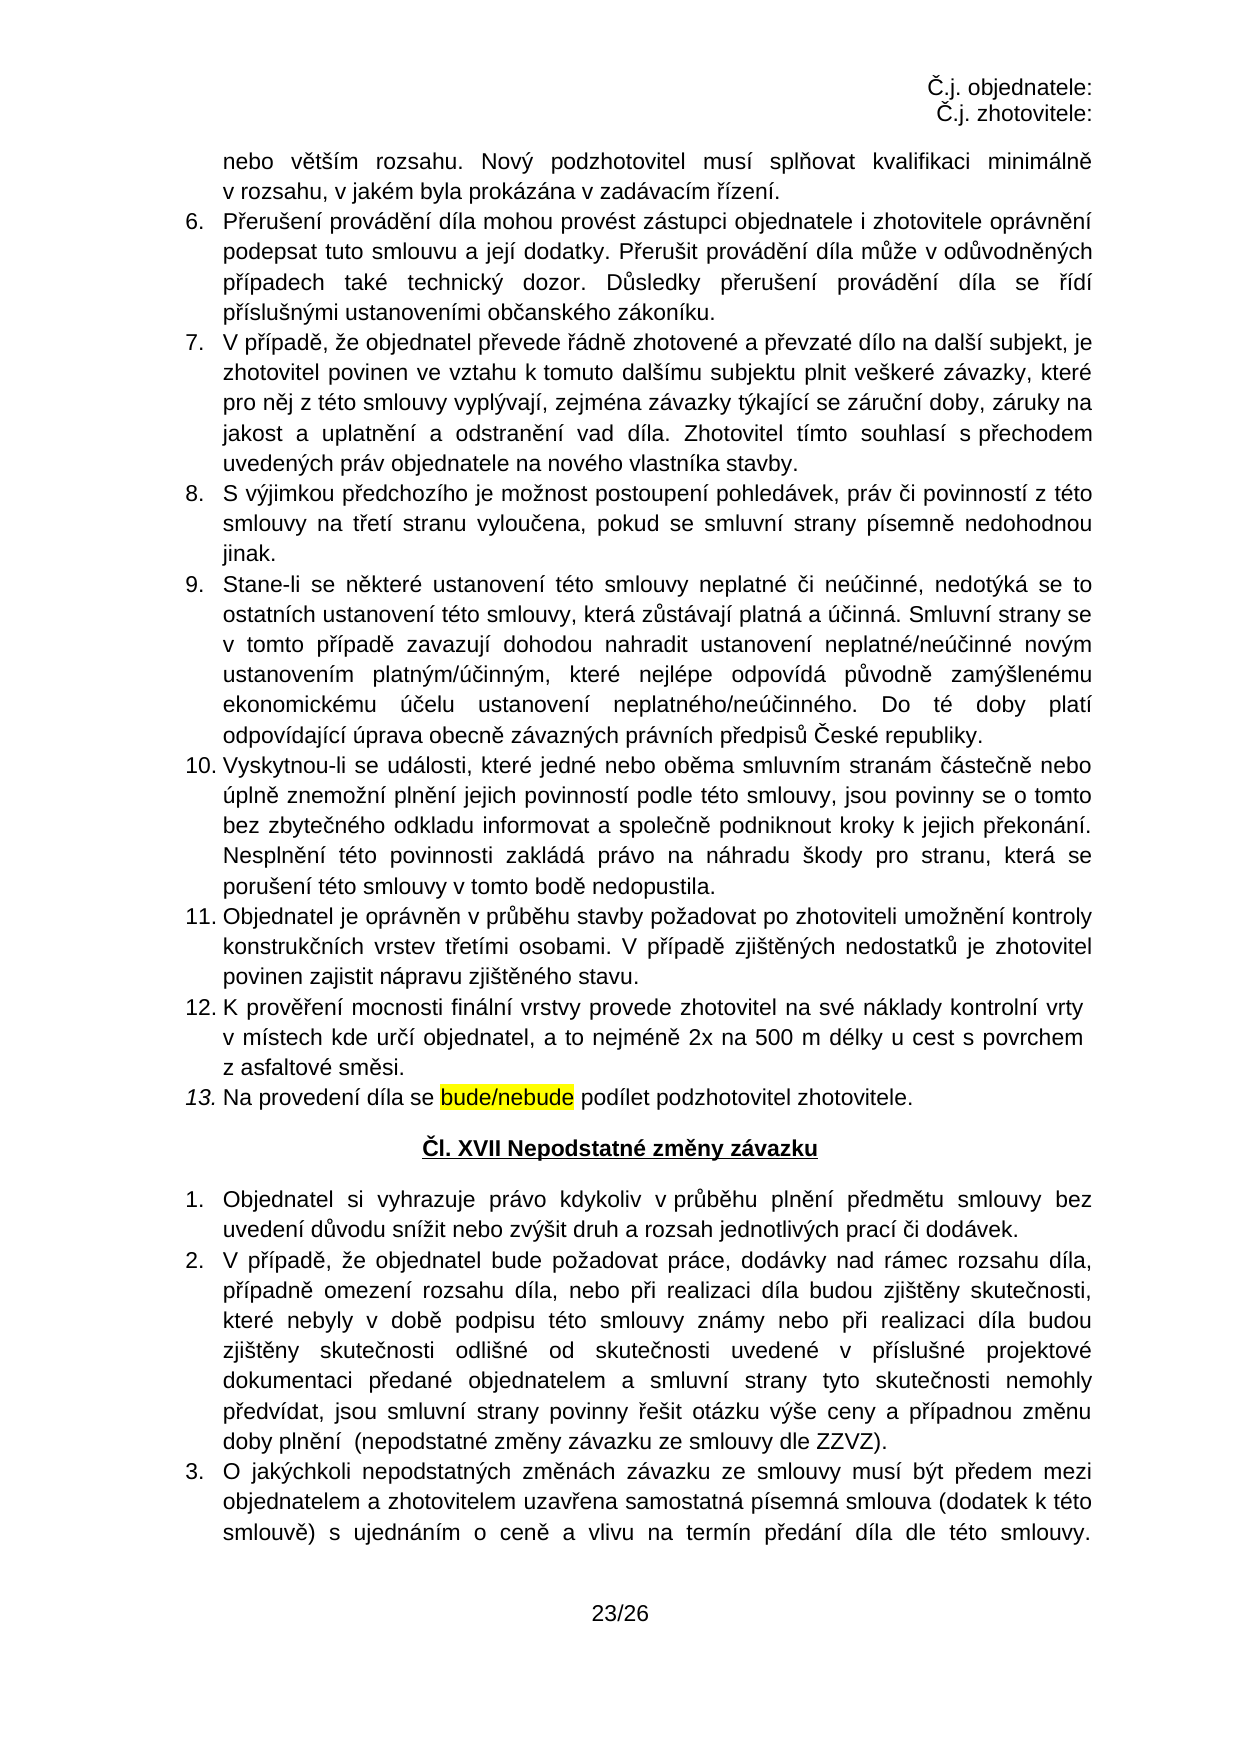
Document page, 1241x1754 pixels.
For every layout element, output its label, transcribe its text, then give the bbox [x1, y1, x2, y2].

list Objednatel je oprávněn v průběhu stavby požadovat po zhotoviteli umožnění kontroly konstrukčních vrstev třetími osobami. V případě zjištěných nedostatků je zhotovitel povinen zajistit nápravu zjištěného stavu. [185, 903, 1093, 989]
list Objednatel si vyhrazuje právo kdykoliv v průběhu plnění předmětu smlouvy bez uvedení důvodu snížit nebo zvýšit druh a rozsah jednotlivých prací či dodávek. [185, 1186, 1093, 1243]
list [185, 148, 1093, 204]
text Čl. XVII Nepodstatné změny závazku [148, 1135, 1093, 1161]
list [185, 1458, 1093, 1545]
list S výjimkou předchozího je možnost postoupení pohledávek, práv či povinností z této smlouvy na třetí stranu vyloučena, pokud se smluvní strany písemně nedohodnou jinak. [185, 480, 1093, 567]
list V případě, že objednatel převede řádně zhotovené a převzaté dílo na další subjekt, je zhotovitel povinen ve vztahu k tomuto dalšímu subjektu plnit veškeré závazky, které pro něj z této smlouvy vyplývají, zejména závazky týkající se záruční doby, záruky na jakost a uplatnění a odstranění vad díla. Zhotovitel tímto souhlasí s přechodem uvedených práv objednatele na nového vlastníka stavby. [185, 329, 1093, 476]
list V případě, že objednatel bude požadovat práce, dodávky nad rámec rozsahu díla, případně omezení rozsahu díla, nebo při realizaci díla budou zjištěny skutečnosti, které nebyly v době podpisu této smlouvy známy nebo při realizaci díla budou zjištěny skutečnosti odlišné od skutečnosti uvedené v příslušné projektové dokumentaci předané objednatelem a smluvní strany tyto skutečnosti nemohly předvídat, jsou smluvní strany povinny řešit otázku výše ceny a případnou změnu doby plnění (nepodstatné změny závazku ze smlouvy dle ZZVZ). [185, 1247, 1093, 1454]
list Přerušení provádění díla mohou provést zástupci objednatele i zhotovitele oprávnění podepsat tuto smlouvu a její dodatky. Přerušit provádění díla může v odůvodněných případech také technický dozor. Důsledky přerušení provádění díla se řídí příslušnými ustanoveními občanského zákoníku. [185, 208, 1093, 325]
list K prověření mocnosti finální vrstvy provede zhotovitel na své náklady kontrolní vrty v místech kde určí objednatel, a to nejméně 2x na 500 m délky u cest s povrchem z asfaltové směsi. [185, 993, 1093, 1080]
list Na provedení díla se bude/nebude podílet podzhotovitel zhotovitele. [574, 1084, 1093, 1110]
list Stane-li se některé ustanovení této smlouvy neplatné či neúčinné, nedotýká se to ostatních ustanovení této smlouvy, která zůstávají platná a účinná. Smluvní strany se v tomto případě zavazují dohodou nahradit ustanovení neplatné/neúčinné novým ustanovením platným/účinným, které nejlépe odpovídá původně zamýšlenému ekonomickému účelu ustanovení neplatného/neúčinného. Do té doby platí odpovídající úprava obecně závazných právních předpisů České republiky. [185, 571, 1093, 748]
list Vyskytnou-li se události, které jedné nebo oběma smluvním stranám částečně nebo úplně znemožní plnění jejich povinností podle této smlouvy, jsou povinny se o tomto bez zbytečného odkladu informovat a společně podniknout kroky k jejich překonání. Nesplnění této povinnosti zakládá právo na náhradu škody pro stranu, která se porušení této smlouvy v tomto bodě nedopustila. [185, 752, 1093, 899]
list Na provedení díla se bude/nebude podílet podzhotovitel zhotovitele. [185, 1084, 440, 1110]
